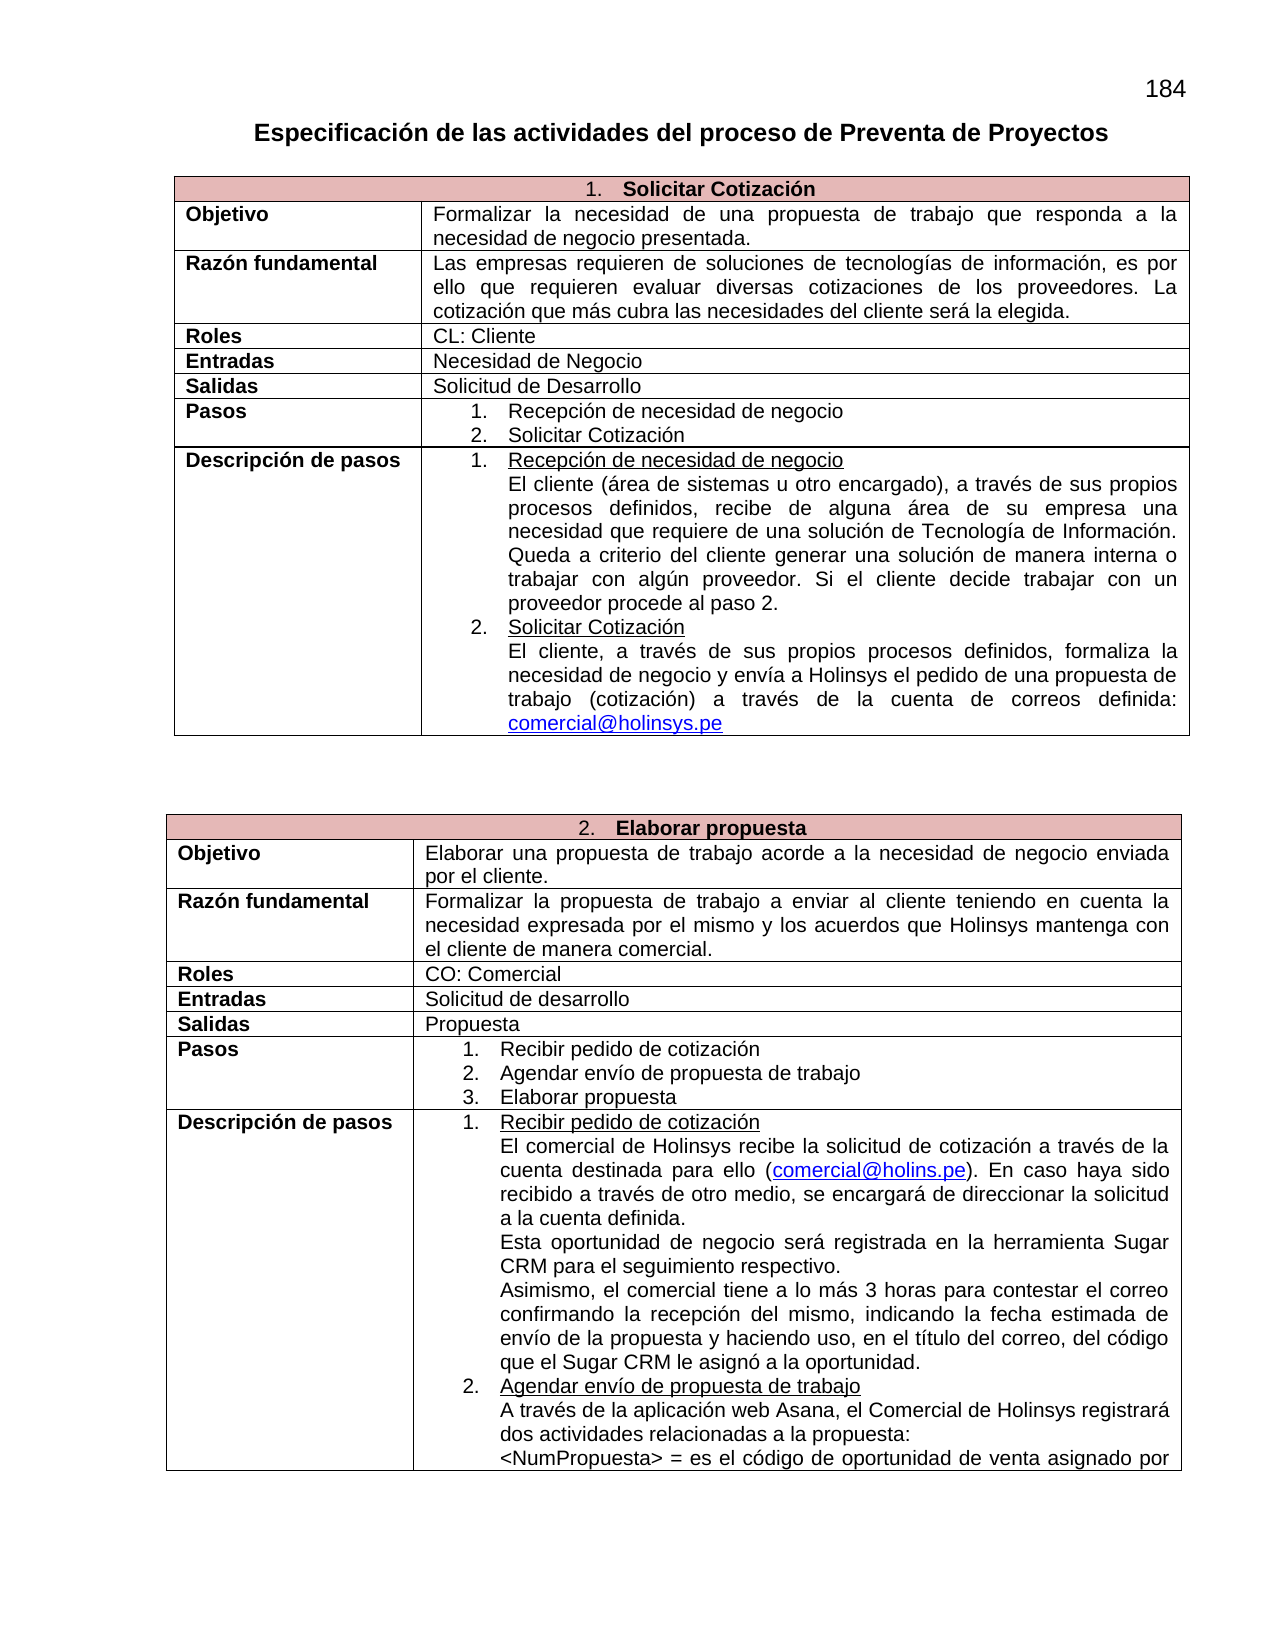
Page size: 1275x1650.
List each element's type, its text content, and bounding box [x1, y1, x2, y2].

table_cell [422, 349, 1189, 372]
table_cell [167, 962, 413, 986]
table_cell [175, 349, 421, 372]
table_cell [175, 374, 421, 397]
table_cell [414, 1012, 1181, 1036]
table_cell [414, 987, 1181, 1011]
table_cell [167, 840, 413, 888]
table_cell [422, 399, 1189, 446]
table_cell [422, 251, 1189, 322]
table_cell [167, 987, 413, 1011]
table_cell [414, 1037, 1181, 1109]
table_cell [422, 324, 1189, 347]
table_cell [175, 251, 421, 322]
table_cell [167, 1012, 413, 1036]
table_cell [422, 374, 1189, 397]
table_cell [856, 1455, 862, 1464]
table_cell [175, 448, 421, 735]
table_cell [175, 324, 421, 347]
text Especificación de las actividades del proceso de Preventa de Proyectos [177, 118, 1186, 147]
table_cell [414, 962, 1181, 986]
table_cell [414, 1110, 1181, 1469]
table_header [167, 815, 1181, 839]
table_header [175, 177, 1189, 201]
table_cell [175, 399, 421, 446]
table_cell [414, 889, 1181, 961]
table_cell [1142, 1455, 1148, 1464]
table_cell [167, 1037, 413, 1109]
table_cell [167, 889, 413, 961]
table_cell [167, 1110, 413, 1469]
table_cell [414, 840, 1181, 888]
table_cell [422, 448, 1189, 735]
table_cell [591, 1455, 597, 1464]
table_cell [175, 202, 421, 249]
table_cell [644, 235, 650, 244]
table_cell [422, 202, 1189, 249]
